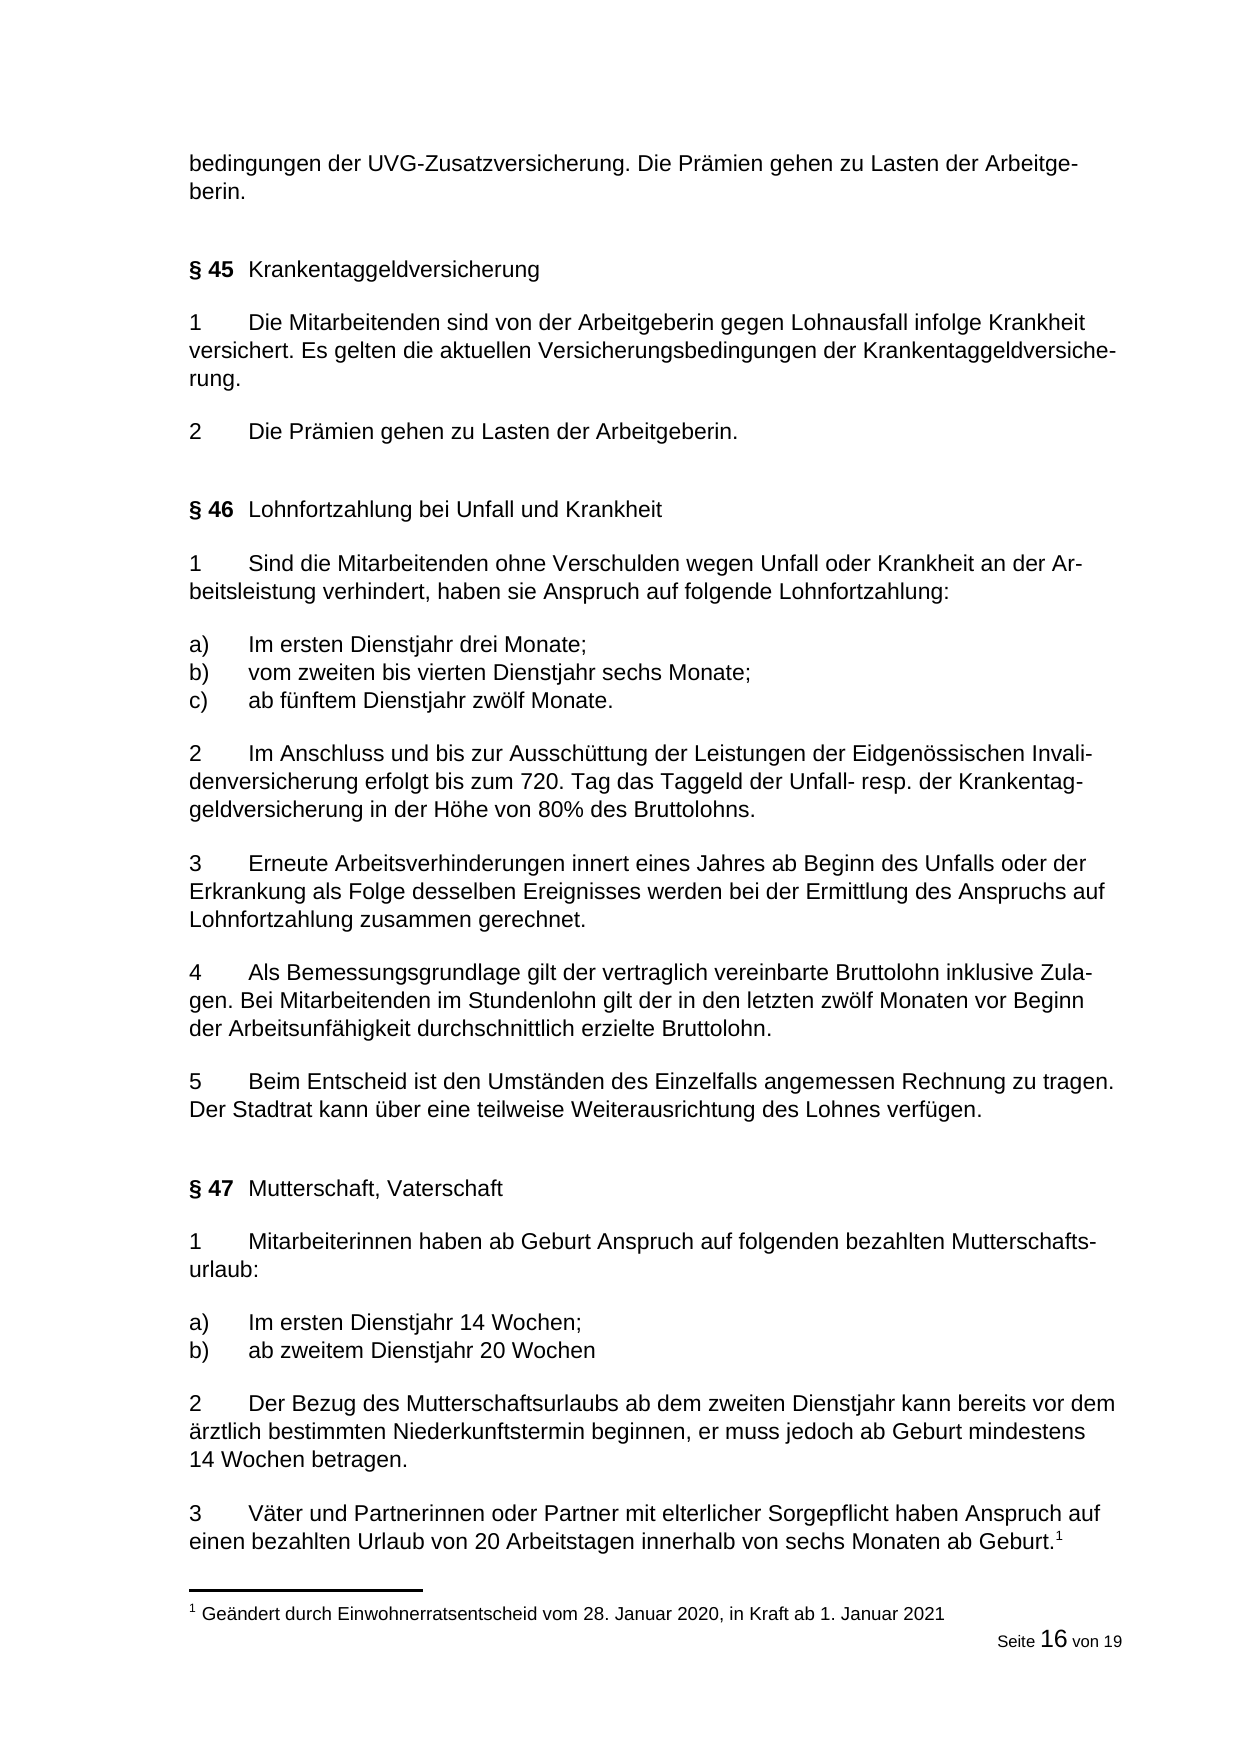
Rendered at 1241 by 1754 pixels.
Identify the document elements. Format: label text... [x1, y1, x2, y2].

list Im ersten Dienstjahr drei Monate; [189, 629, 1122, 657]
list Als Bemessungsgrundlage gilt der vertraglich vereinbarte Bruttolohn inklusive Zulagen. Bei Mitarbeitenden im Stundenlohn gilt der in den letzten zwölf Monaten vor Beginn der Arbeitsunfähigkeit durchschnittlich erzielte Bruttolohn. [189, 957, 1122, 1041]
text Lohnfortzahlung bei Unfall und Krankheit [189, 494, 1122, 523]
list ab zweitem Dienstjahr 20 Wochen [189, 1335, 1122, 1363]
list vom zweiten bis vierten Dienstjahr sechs Monate; [189, 657, 1122, 685]
list Der Bezug des Mutterschaftsurlaubs ab dem zweiten Dienstjahr kann bereits vor dem ärztlich bestimmten Niederkunftstermin beginnen, er muss jedoch ab Geburt mindestens 14 Wochen betragen. [189, 1388, 1122, 1473]
list Im ersten Dienstjahr 14 Wochen; [189, 1307, 1122, 1335]
list Beim Entscheid ist den Umständen des Einzelfalls angemessen Rechnung zu tragen. Der Stadtrat kann über eine teilweise Weiterausrichtung des Lohnes verfügen. [189, 1066, 1122, 1123]
list Erneute Arbeitsverhinderungen innert eines Jahres ab Beginn des Unfalls oder der Erkrankung als Folge desselben Ereignisses werden bei der Ermittlung des Anspruchs auf Lohnfortzahlung zusammen gerechnet. [189, 848, 1122, 932]
list Mitarbeiterinnen haben ab Geburt Anspruch auf folgenden bezahlten Mutterschaftsurlaub: [189, 1226, 1122, 1282]
list Die Prämien gehen zu Lasten der Arbeitgeberin. [189, 416, 1122, 444]
list ab fünftem Dienstjahr zwölf Monate. [189, 685, 1122, 713]
text Mutterschaft, Vaterschaft [189, 1173, 1122, 1201]
text Väter und Partnerinnen oder Partner mit elterlicher Sorgepflicht haben Anspruch auf einen bezahlten Urlaub von 20 Arbeitstagen innerhalb von sechs Monaten ab Geburt. [189, 1498, 1122, 1554]
list Die Mitarbeitenden sind von der Arbeitgeberin gegen Lohnausfall infolge Krankheit versichert. Es gelten die aktuellen Versicherungsbedingungen der Krankentaggeldversicherung. [189, 307, 1122, 391]
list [189, 148, 1122, 204]
list Im Anschluss und bis zur Ausschüttung der Leistungen der Eidgenössischen Invalidenversicherung erfolgt bis zum 720. Tag das Taggeld der Unfall- resp. der Krankentaggeldversicherung in der Höhe von 80% des Bruttolohns. [189, 738, 1122, 823]
list Sind die Mitarbeitenden ohne Verschulden wegen Unfall oder Krankheit an der Arbeitsleistung verhindert, haben sie Anspruch auf folgende Lohnfortzahlung: [189, 548, 1122, 604]
text Krankentaggeldversicherung [189, 254, 1122, 282]
